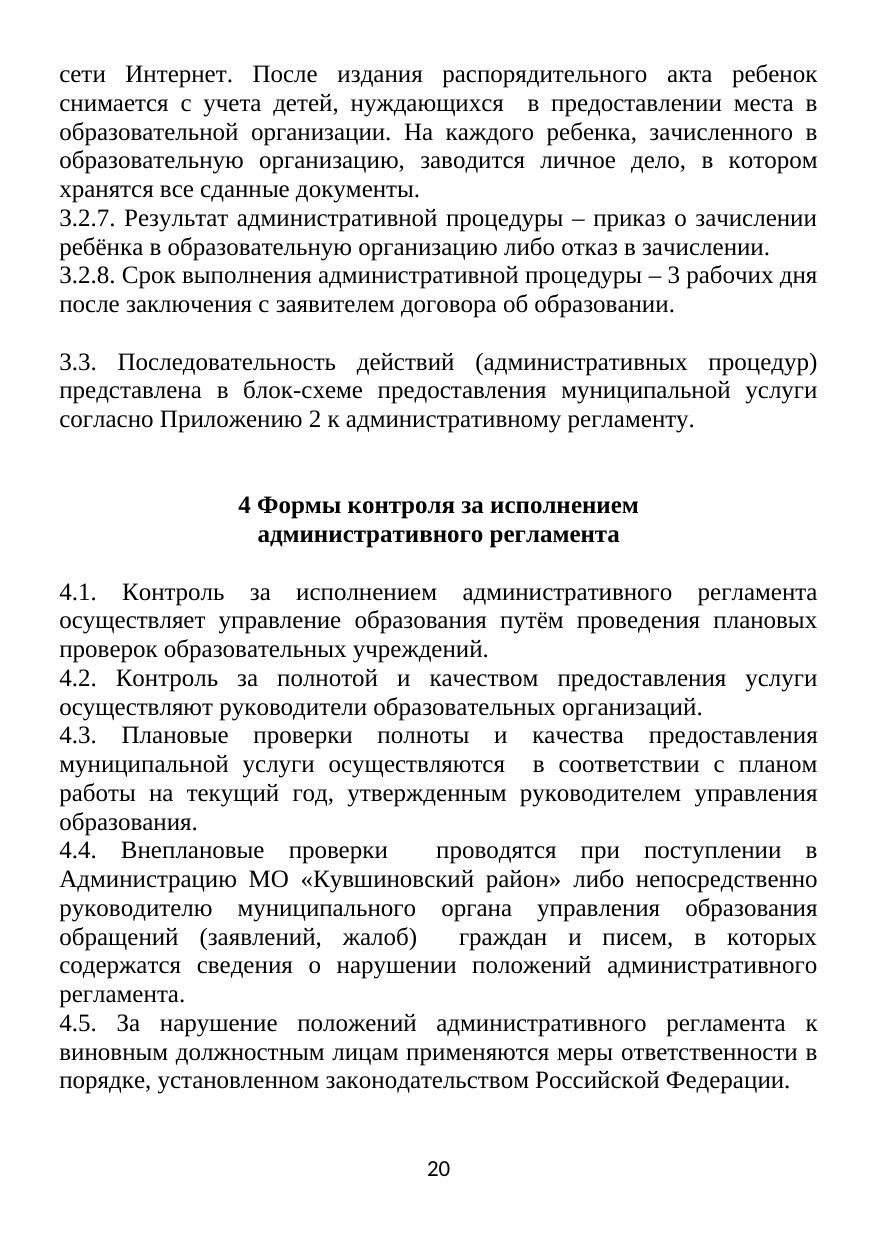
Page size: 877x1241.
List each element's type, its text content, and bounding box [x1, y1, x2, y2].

text 4.2. Контроль за полнотой и качеством предоставления услуги осуществляют руководители образовательных организаций. [59, 663, 818, 720]
text 4.4. Внеплановые проверки проводятся при поступлении в Администрацию МО «Кувшиновский район» либо непосредственно руководителю муниципального органа управления образования обращений (заявлений, жалоб) граждан и писем, в которых содержатся сведения о нарушении положений административного регламента. [59, 835, 818, 1008]
text 4.3. Плановые проверки полноты и качества предоставления муниципальной услуги осуществляются в соответствии с планом работы на текущий год, утвержденным руководителем управления образования. [59, 720, 818, 835]
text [59, 59, 818, 203]
text 4.1. Контроль за исполнением административного регламента осуществляет управление образования путём проведения плановых проверок образовательных учреждений. [59, 577, 818, 663]
text 4 Формы контроля за исполнением [59, 490, 818, 519]
text 3.2.7. Результат административной процедуры – приказ о зачислении ребёнка в образовательную организацию либо отказ в зачислении. [59, 203, 818, 260]
text 3.2.8. Срок выполнения административной процедуры – 3 рабочих дня после заключения с заявителем договора об образовании. [59, 260, 818, 318]
text 3.3. Последовательность действий (административных процедур) представлена в блок-схеме предоставления муниципальной услуги согласно Приложению 2 к административному регламенту. [59, 347, 818, 433]
text административного регламента [59, 519, 818, 548]
text 4.5. За нарушение положений административного регламента к виновным должностным лицам применяются меры ответственности в порядке, установленном законодательством Российской Федерации. [59, 1008, 818, 1094]
